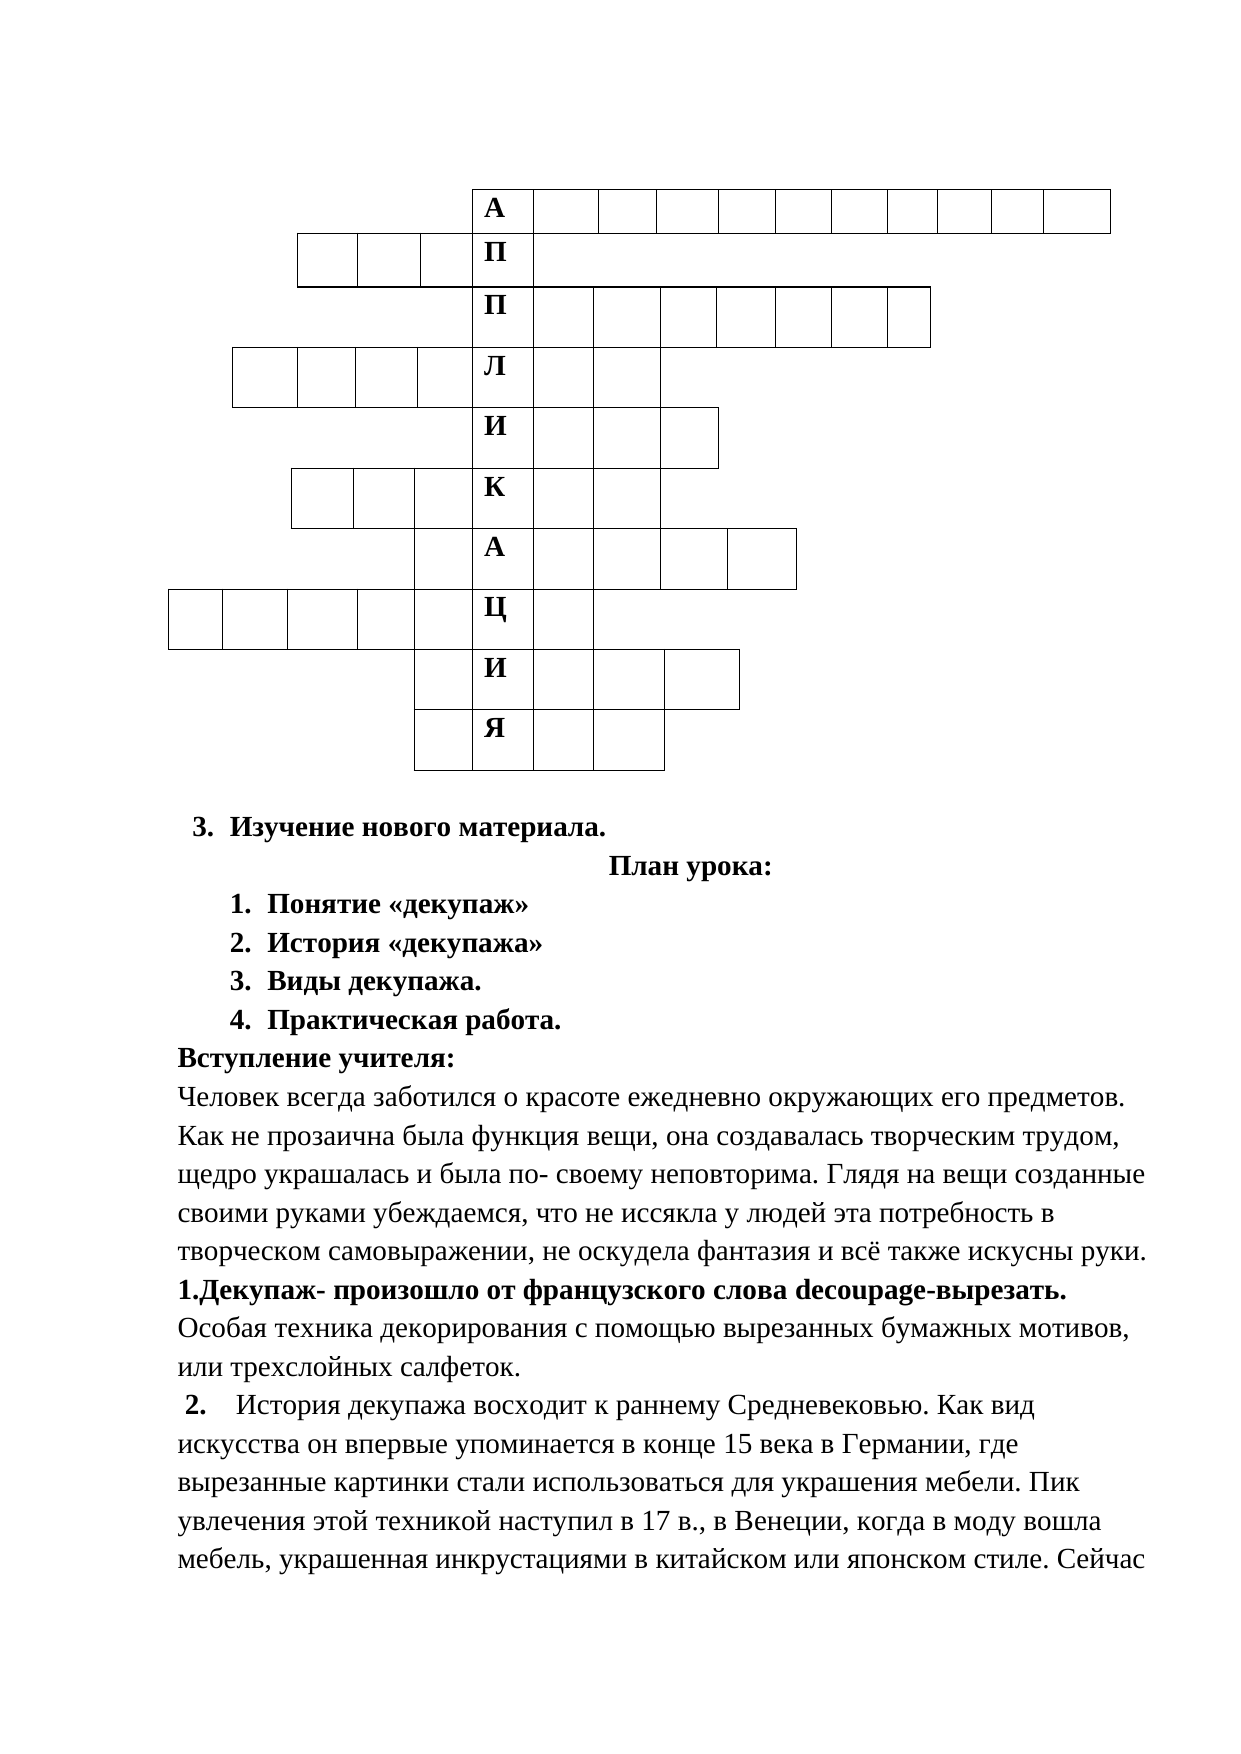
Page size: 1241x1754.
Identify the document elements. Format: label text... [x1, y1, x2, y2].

table_cell [298, 234, 357, 286]
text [177, 1387, 1152, 1575]
table_cell [358, 234, 420, 286]
table_cell [594, 529, 660, 588]
table_cell [288, 590, 357, 649]
table_cell [354, 469, 414, 528]
table_cell [534, 590, 593, 649]
table_cell [534, 288, 593, 347]
table_header [888, 190, 937, 233]
table_cell Ц [473, 590, 533, 649]
table_cell [421, 234, 472, 286]
table_cell [594, 408, 660, 468]
table_cell [594, 650, 664, 709]
text 1.Декупаж- произошло от французского слова decoupage-вырезать. Особая техника декорирования с помощью вырезанных бумажных мотивов, или трехслойных салфеток. [177, 1272, 1152, 1382]
table_cell [534, 469, 593, 528]
table_cell [832, 288, 887, 347]
table_cell [594, 710, 664, 770]
table_header [832, 190, 887, 233]
table_cell К [473, 469, 533, 528]
list Изучение нового материала. [192, 809, 1152, 843]
table_header [657, 190, 718, 233]
table_header [599, 190, 656, 233]
list Виды декупажа. [229, 963, 1152, 997]
list Практическая работа. [229, 1002, 1152, 1036]
table_cell [594, 469, 660, 528]
table_cell [594, 348, 660, 407]
table_cell П [473, 288, 533, 347]
table_cell И [473, 650, 533, 709]
table_cell [415, 650, 472, 709]
table_cell [415, 469, 472, 528]
table_cell [776, 288, 831, 347]
table_cell [415, 529, 472, 588]
list Понятие «декупаж» [229, 886, 1152, 920]
table_cell Я [473, 710, 533, 770]
table_cell [292, 469, 353, 528]
table_cell [233, 348, 297, 407]
text Вступление учителя: [177, 1041, 1152, 1074]
table_cell [534, 408, 593, 468]
table_cell [415, 590, 472, 649]
table_cell [169, 590, 222, 649]
table_cell [534, 348, 593, 407]
table_header [938, 190, 991, 233]
table_cell [298, 348, 355, 407]
table_cell [728, 529, 796, 588]
table_cell И [473, 408, 533, 468]
table_cell [223, 590, 287, 649]
table_header [534, 190, 598, 233]
table_cell [888, 288, 930, 347]
table_header [719, 190, 775, 233]
table_cell [358, 590, 414, 649]
table_cell [415, 710, 472, 770]
table_cell [661, 529, 727, 588]
table_cell [356, 348, 417, 407]
table_cell [534, 710, 593, 770]
table_header [992, 190, 1043, 233]
table_cell Л [473, 348, 533, 407]
table_cell [717, 288, 775, 347]
text Человек всегда заботился о красоте ежедневно окружающих его предметов. Как не прозаична была функция вещи, она создавалась творческим трудом, щедро украшалась и была по- своему неповторима. Глядя на вещи созданные своими руками убеждаемся, что не иссякла у людей эта потребность в творческом самовыражении, не оскудела фантазия и всё также искусны руки. [177, 1079, 1152, 1267]
table_cell [661, 408, 718, 468]
table_cell [661, 288, 716, 347]
table_cell [665, 650, 739, 709]
table_header [1044, 190, 1110, 233]
table_cell [534, 650, 593, 709]
table_header [776, 190, 831, 233]
list История «декупажа» [229, 925, 1152, 958]
table_cell [594, 288, 660, 347]
table_cell П [473, 234, 533, 286]
table_header А [473, 190, 533, 233]
table_cell [418, 348, 472, 407]
table_cell А [473, 529, 533, 588]
table_cell [534, 529, 593, 588]
list План урока: [229, 848, 1152, 881]
